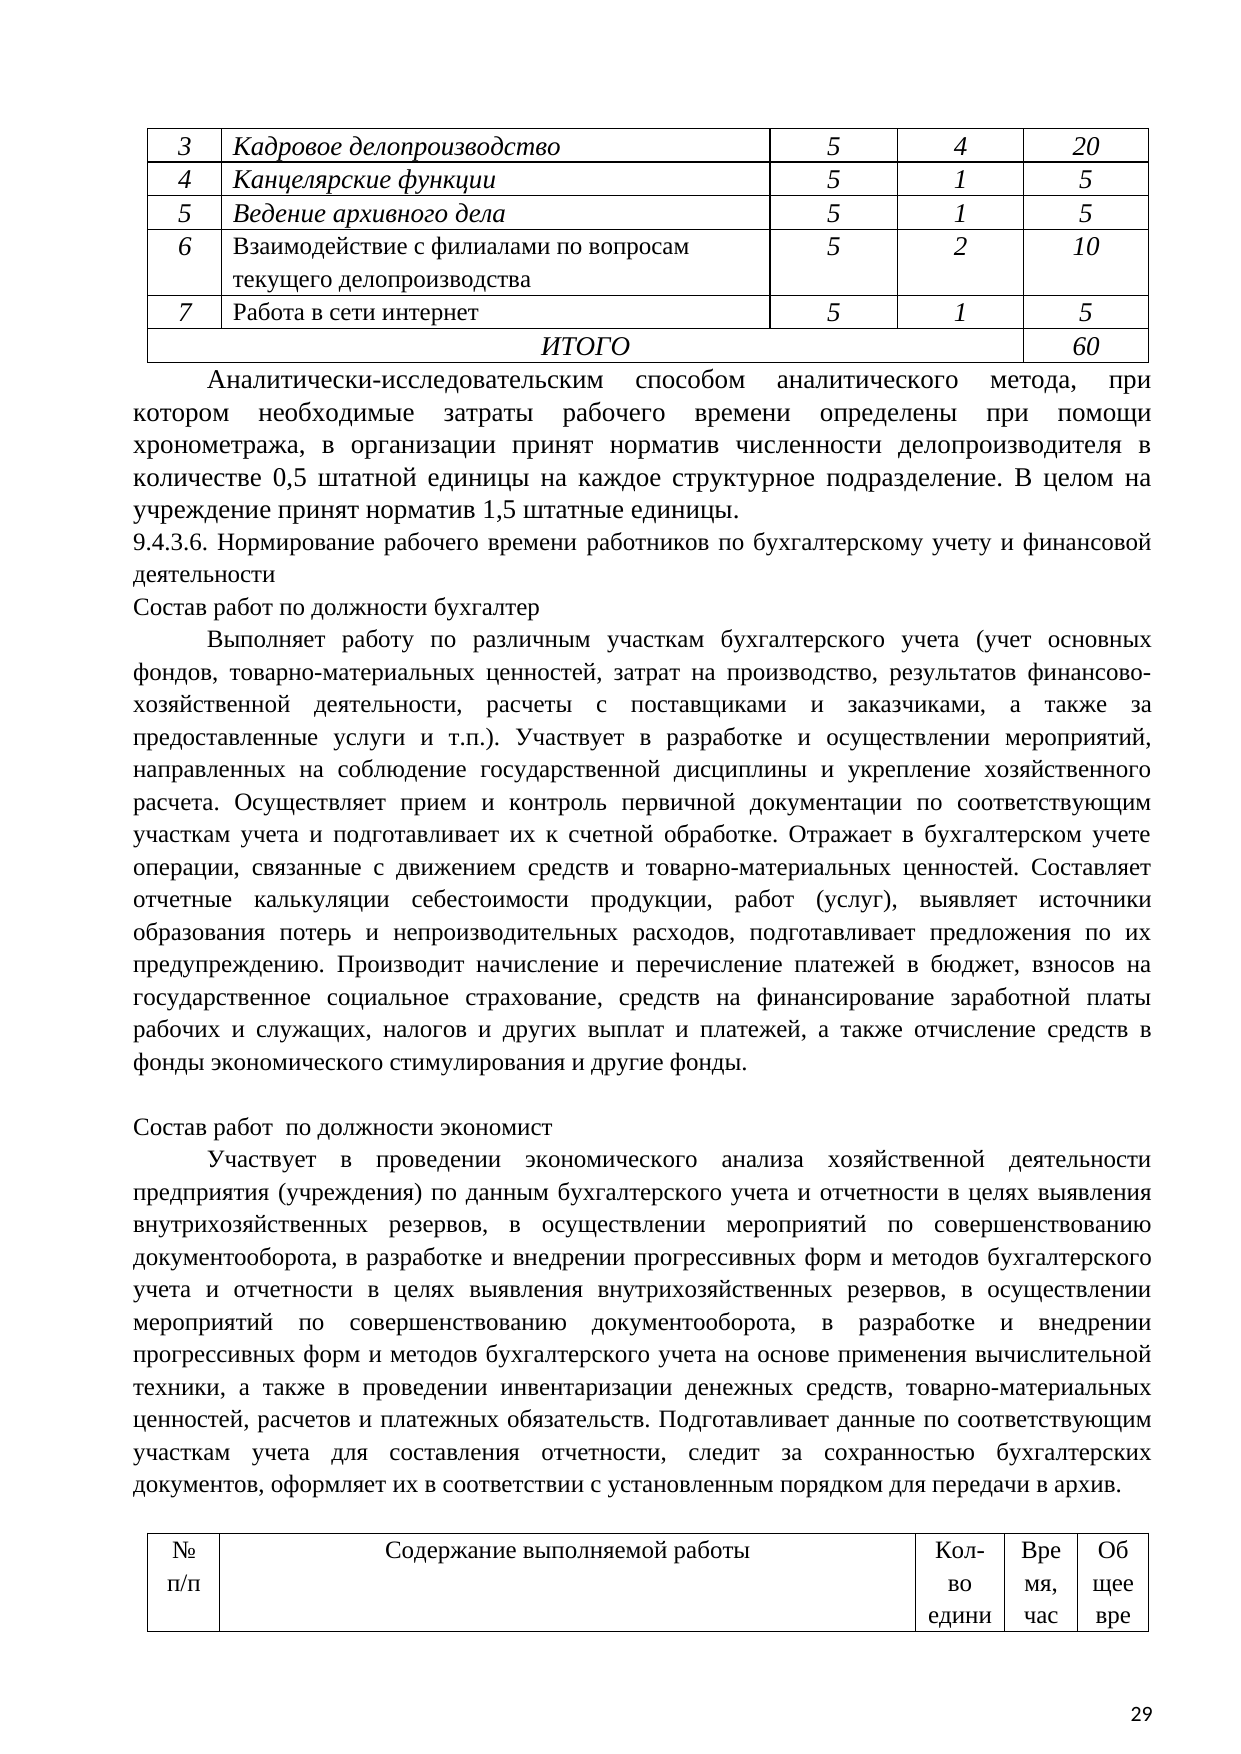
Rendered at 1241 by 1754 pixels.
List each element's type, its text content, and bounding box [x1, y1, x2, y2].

table_cell Взаимодействие с филиалами по вопросам текущего делопроизводства [222, 230, 769, 294]
table_cell 1 [898, 163, 1023, 195]
table_cell 5 [1024, 163, 1148, 195]
text Участвует в проведении экономического анализа хозяйственной деятельности предприятия (учреждения) по данным бухгалтерского учета и отчетности в целях выявления внутрихозяйственных резервов, в осуществлении мероприятий по совершенствованию документооборота, в разработке и внедрении прогрессивных форм и методов бухгалтерского учета и отчетности в целях выявления внутрихозяйственных резервов, в осуществлении мероприятий по совершенствованию документооборота, в разработке и внедрении прогрессивных форм и методов бухгалтерского учета на основе применения вычислительной техники, а также в проведении инвентаризации денежных средств, товарно-материальных ценностей, расчетов и платежных обязательств. Подготавливает данные по соответствующим участкам учета для составления отчетности, следит за сохранностью бухгалтерских документов, оформляет их в соответствии с установленным порядком для передачи в архив. [133, 1143, 1152, 1500]
text Состав работ по должности бухгалтер [133, 590, 1152, 623]
table_cell 20 [1024, 129, 1148, 161]
table_cell ИТОГО [148, 329, 1023, 362]
text Состав работ по должности экономист [133, 1110, 1152, 1143]
table_header Кол-во единиц [916, 1534, 1004, 1631]
table_cell 5 [771, 163, 897, 195]
text 9.4.3.6. Нормирование рабочего времени работников по бухгалтерскому учету и финансовой деятельности [133, 525, 1152, 590]
table_cell Ведение архивного дела [222, 196, 769, 228]
table_header Общее время, час [1078, 1534, 1148, 1631]
table_cell Кадровое делопроизводство [222, 129, 769, 161]
table_cell 1 [898, 296, 1023, 328]
table_cell 7 [148, 296, 221, 328]
table_cell 5 [771, 296, 897, 328]
table_cell 5 [771, 196, 897, 228]
table_cell 10 [1024, 230, 1148, 294]
table_cell Работа в сети интернет [222, 296, 769, 328]
table_header № п/п [148, 1534, 219, 1631]
table_cell 5 [1024, 296, 1148, 328]
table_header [220, 1534, 915, 1631]
table_cell 5 [1024, 196, 1148, 228]
table_cell 1 [898, 196, 1023, 228]
table_cell 6 [148, 230, 221, 294]
table_cell 2 [898, 230, 1023, 294]
text Выполняет работу по различным участкам бухгалтерского учета (учет основных фондов, товарно-материальных ценностей, затрат на производство, результатов финансово-хозяйственной деятельности, расчеты с поставщиками и заказчиками, а также за предоставленные услуги и т.п.). Участвует в разработке и осуществлении мероприятий, направленных на соблюдение государственной дисциплины и укрепление хозяйственного расчета. Осуществляет прием и контроль первичной документации по соответствующим участкам учета и подготавливает их к счетной обработке. Отражает в бухгалтерском учете операции, связанные с движением средств и товарно-материальных ценностей. Составляет отчетные калькуляции себестоимости продукции, работ (услуг), выявляет источники образования потерь и непроизводительных расходов, подготавливает предложения по их предупреждению. Производит начисление и перечисление платежей в бюджет, взносов на государственное социальное страхование, средств на финансирование заработной платы рабочих и служащих, налогов и других выплат и платежей, а также отчисление средств в фонды экономического стимулирования и другие фонды. [133, 623, 1152, 1078]
table_cell 4 [148, 163, 221, 195]
text Аналитически-исследовательским способом аналитического метода, при котором необходимые затраты рабочего времени определены при помощи хронометража, в организации принят норматив численности делопроизводителя в количестве 0,5 штатной единицы на каждое структурное подразделение. В целом на учреждение принят норматив 1,5 штатные единицы. [133, 363, 1152, 525]
table_cell 60 [1024, 329, 1148, 362]
table_cell 4 [898, 129, 1023, 161]
table_cell 5 [771, 230, 897, 294]
table_cell 3 [148, 129, 221, 161]
table_cell 5 [148, 196, 221, 228]
table_cell Канцелярские функции [222, 163, 769, 195]
table_header Время, час [1005, 1534, 1077, 1631]
table_cell 5 [771, 129, 897, 161]
